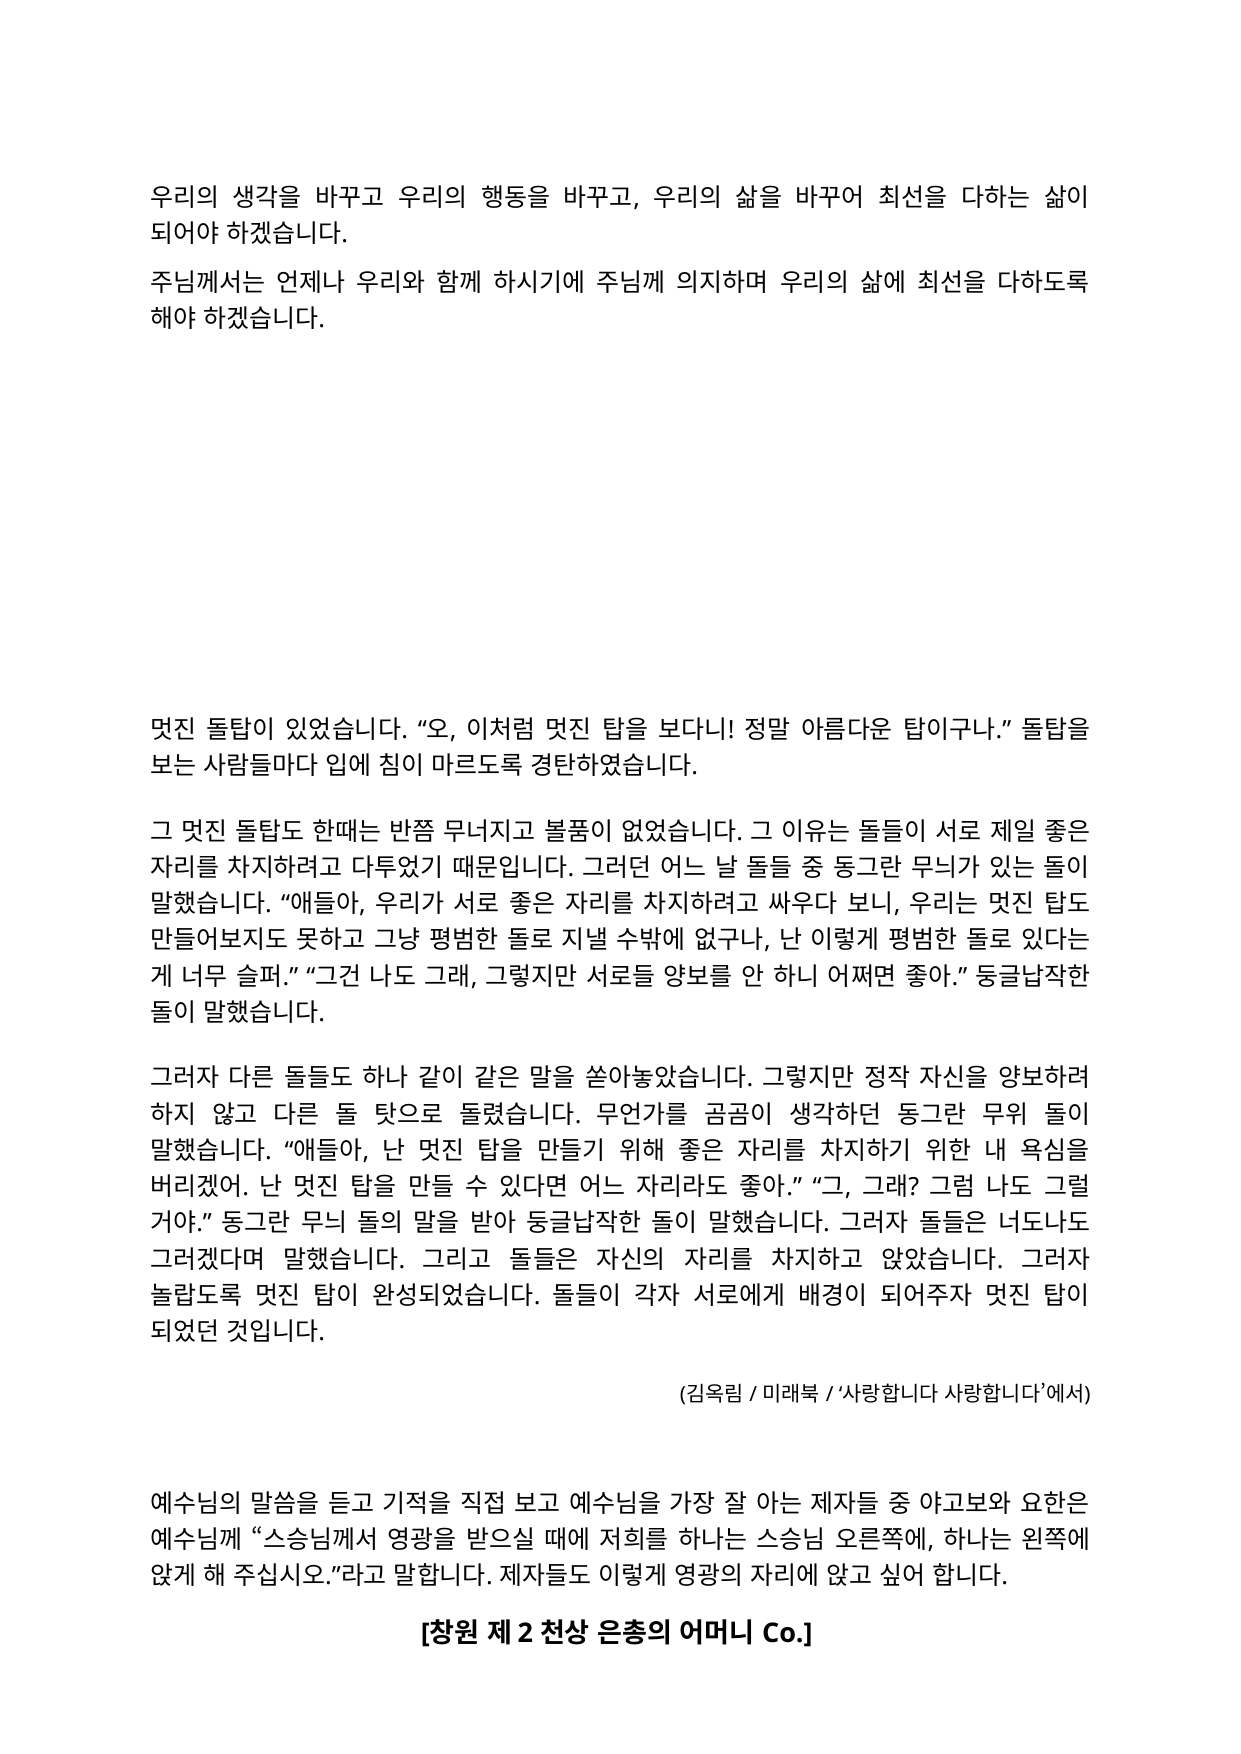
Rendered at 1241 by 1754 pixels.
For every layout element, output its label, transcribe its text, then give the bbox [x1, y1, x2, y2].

text 그러자 다른 돌들도 하나 같이 같은 말을 쏟아놓았습니다. 그렇지만 정작 자신을 양보하려 하지 않고 다른 돌 탓으로 돌렸습니다. 무언가를 곰곰이 생각하던 동그란 무위 돌이 말했습니다. “애들아, 난 멋진 탑을 만들기 위해 좋은 자리를 차지하기 위한 내 욕심을 버리겠어. 난 멋진 탑을 만들 수 있다면 어느 자리라도 좋아.” “그, 그래? 그럼 나도 그럴 거야.” 동그란 무늬 돌의 말을 받아 둥글납작한 돌이 말했습니다. 그러자 돌들은 너도나도 그러겠다며 말했습니다. 그리고 돌들은 자신의 자리를 차지하고 앉았습니다. 그러자 놀랍도록 멋진 탑이 완성되었습니다. 돌들이 각자 서로에게 배경이 되어주자 멋진 탑이 되었던 것입니다. [150, 1058, 1090, 1348]
text 그 멋진 돌탑도 한때는 반쯤 무너지고 볼품이 없었습니다. 그 이유는 돌들이 서로 제일 좋은 자리를 차지하려고 다투었기 때문입니다. 그러던 어느 날 돌들 중 동그란 무늬가 있는 돌이 말했습니다. “애들아, 우리가 서로 좋은 자리를 차지하려고 싸우다 보니, 우리는 멋진 탑도 만들어보지도 못하고 그냥 평범한 돌로 지낼 수밖에 없구나, 난 이렇게 평범한 돌로 있다는 게 너무 슬퍼.” “그건 나도 그래, 그렇지만 서로들 양보를 안 하니 어쩌면 좋아.” 둥글납작한 돌이 말했습니다. [150, 811, 1090, 1029]
text 주님께서는 언제나 우리와 함께 하시기에 주님께 의지하며 우리의 삶에 최선을 다하도록 해야 하겠습니다. [150, 262, 1090, 335]
text 멋진 돌탑이 있었습니다. “오, 이처럼 멋진 탑을 보다니! 정말 아름다운 탑이구나.” 돌탑을 보는 사람들마다 입에 침이 마르도록 경탄하였습니다. [150, 709, 1090, 782]
text (김옥림 / 미래북 / ‘사랑합니다 사랑합니다’에서) [150, 1377, 1090, 1407]
text 예수님의 말씀을 듣고 기적을 직접 보고 예수님을 가장 잘 아는 제자들 중 야고보와 요한은 예수님께 “스승님께서 영광을 받으실 때에 저희를 하나는 스승님 오른쪽에, 하나는 왼쪽에 앉게 해 주십시오.”라고 말합니다. 제자들도 이렇게 영광의 자리에 앉고 싶어 합니다. [150, 1483, 1090, 1592]
text 우리의 생각을 바꾸고 우리의 행동을 바꾸고, 우리의 삶을 바꾸어 최선을 다하는 삶이 되어야 하겠습니다. [150, 177, 1090, 250]
